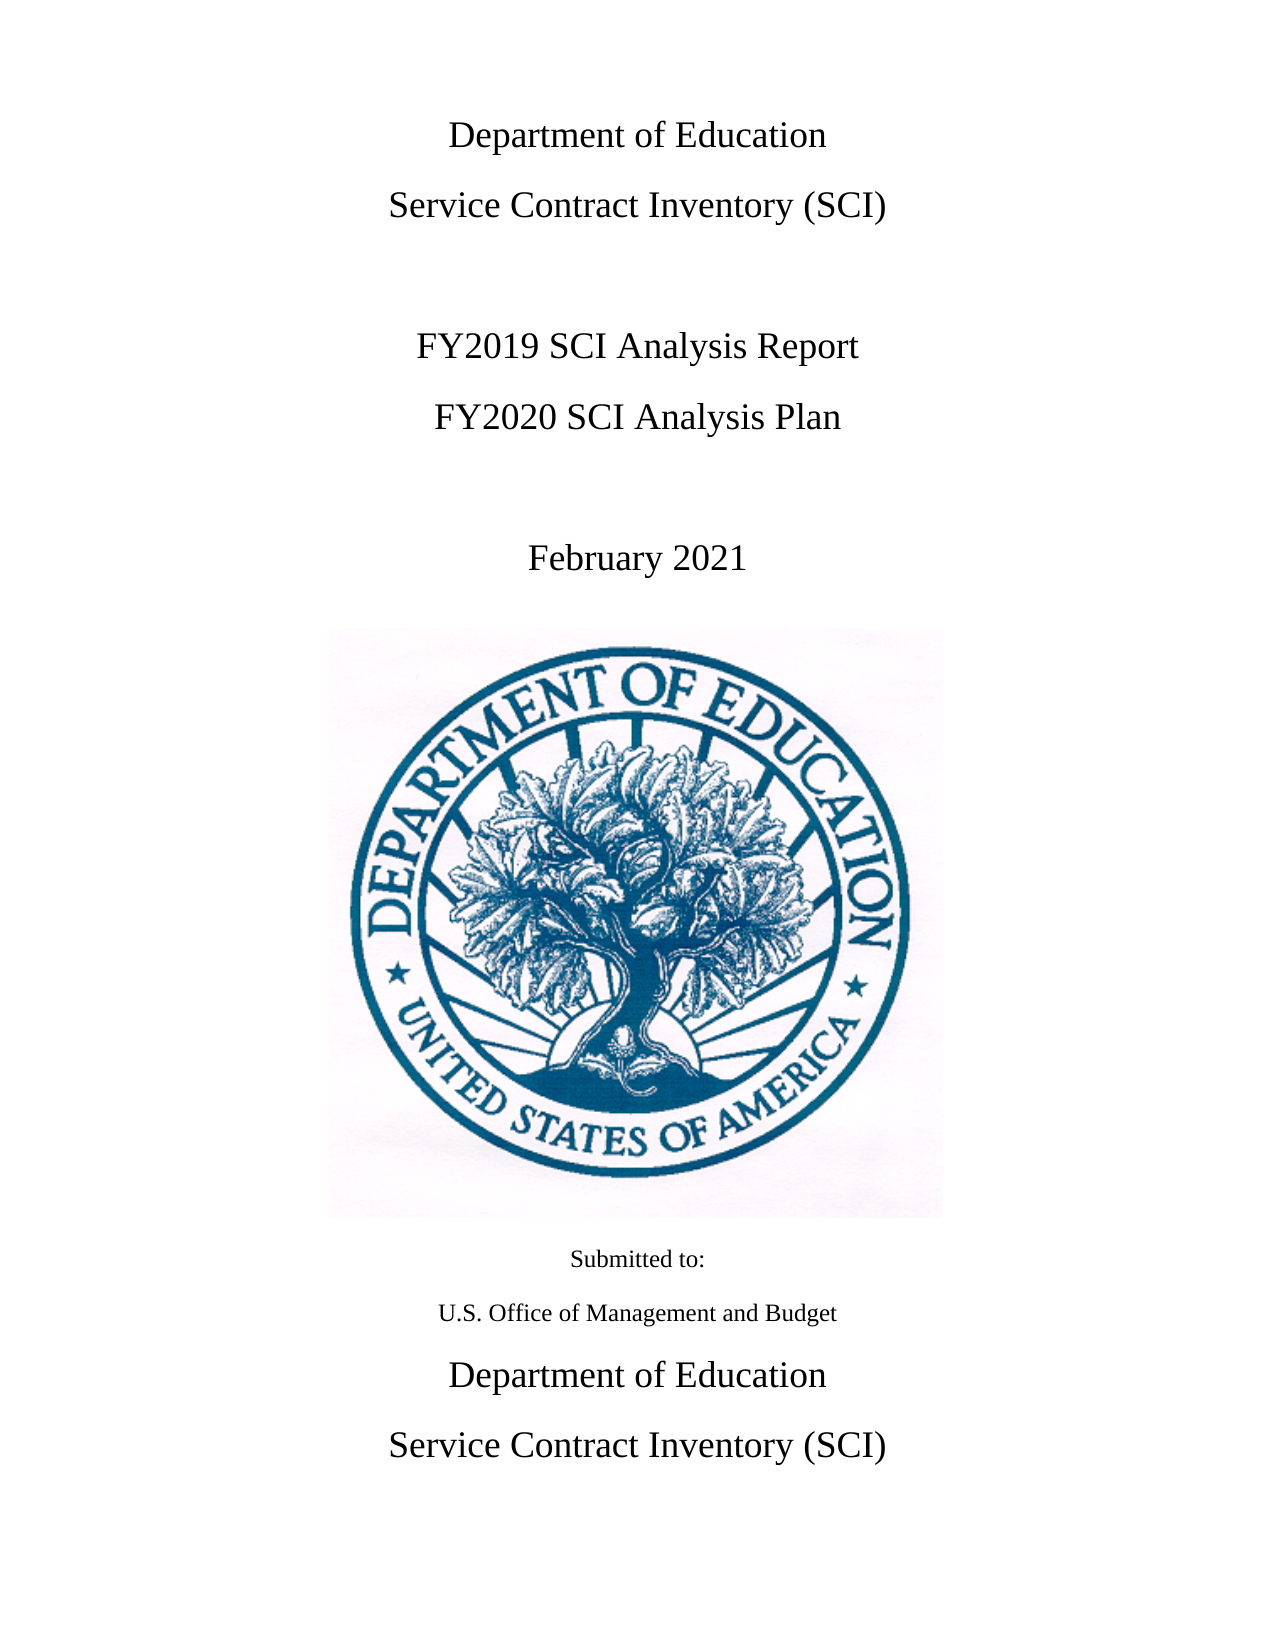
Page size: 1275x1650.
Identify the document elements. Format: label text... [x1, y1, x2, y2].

text Service Contract Inventory (SCI) [112, 1422, 1162, 1466]
text Submitted to: [112, 1244, 1162, 1273]
text Service Contract Inventory (SCI) [112, 183, 1162, 226]
text U.S. Office of Management and Budget [112, 1298, 1162, 1327]
text Department of Education [112, 1352, 1162, 1395]
text February 2021 [112, 535, 1162, 578]
picture [327, 628, 942, 1216]
text Department of Education [112, 112, 1162, 156]
text FY2020 SCI Analysis Plan [112, 394, 1162, 437]
text FY2019 SCI Analysis Report [112, 324, 1162, 367]
